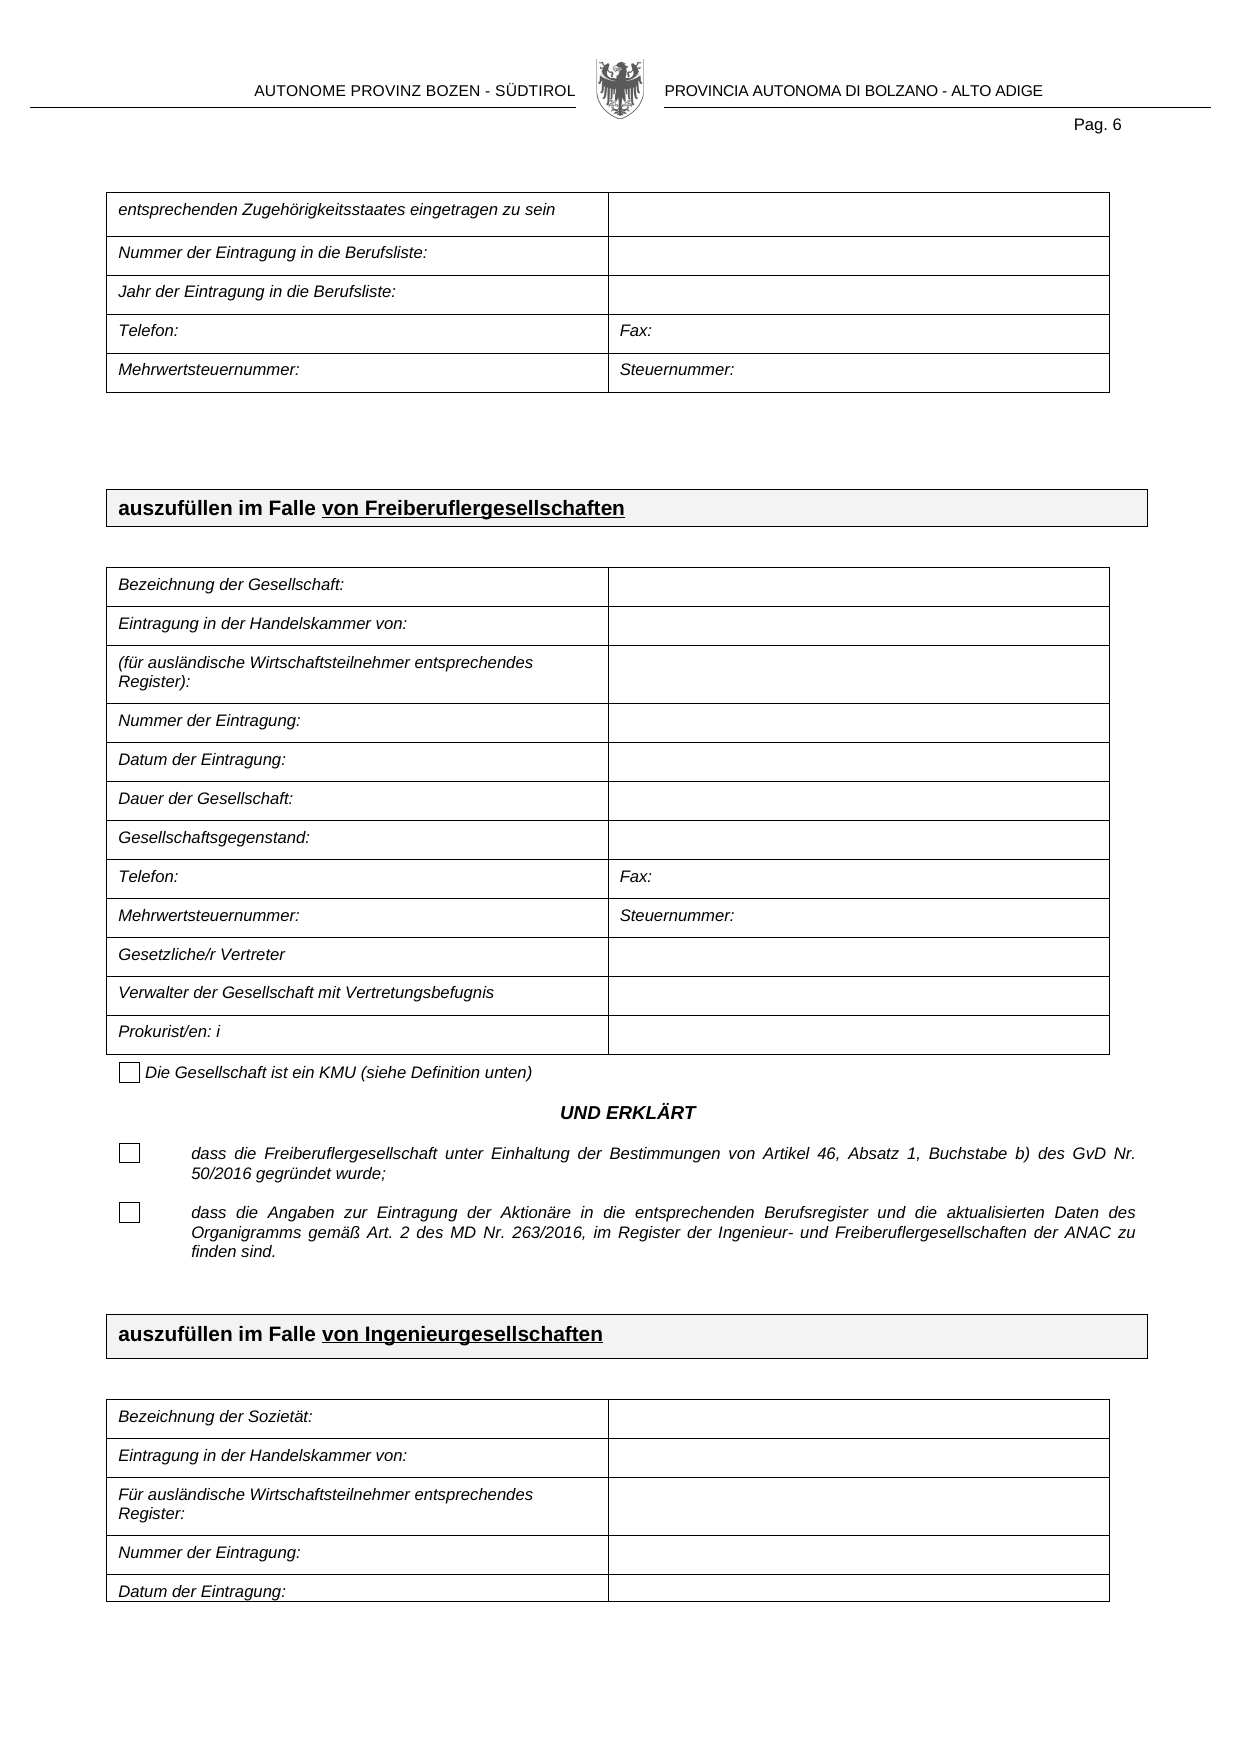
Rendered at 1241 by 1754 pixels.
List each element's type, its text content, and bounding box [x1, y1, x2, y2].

table_cell Nummer der Eintragung in die Berufsliste: [107, 237, 608, 275]
table_cell [609, 193, 1109, 236]
table_cell Gesellschaftsgegenstand: [107, 821, 608, 859]
table_cell [609, 646, 1109, 703]
table_cell Jahr der Eintragung in die Berufsliste: [107, 276, 608, 314]
text dass die Freiberuflergesellschaft unter Einhaltung der Bestimmungen von Artikel 46, Absatz 1, Buchstabe b) des GvD Nr. 50/2016 gegründet wurde; [118, 1142, 1137, 1183]
table_cell Für ausländische Wirtschaftsteilnehmer entsprechendes Register: [107, 1478, 608, 1535]
table_cell Gesetzliche/r Vertreter [107, 938, 608, 976]
table_cell Mehrwertsteuernummer: [107, 899, 608, 937]
table_cell [609, 743, 1109, 781]
table_cell [609, 1439, 1109, 1477]
table_cell [609, 821, 1109, 859]
table_cell Eintragung in der Handelskammer von: [107, 607, 608, 645]
table_header auszufüllen im Falle von Ingenieurgesellschaften [107, 1315, 1147, 1358]
table_header [609, 1400, 1109, 1438]
table_header [609, 568, 1109, 606]
table_cell [609, 782, 1109, 820]
table_header Bezeichnung der Sozietät: [107, 1400, 608, 1438]
table_cell Steuernummer: [609, 899, 1109, 937]
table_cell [107, 193, 608, 236]
table_header Bezeichnung der Gesellschaft: [107, 568, 608, 606]
table_cell [609, 1478, 1109, 1535]
table_cell Verwalter der Gesellschaft mit Vertretungsbefugnis [107, 977, 608, 1015]
table_cell [609, 1536, 1109, 1574]
table_cell (für ausländische Wirtschaftsteilnehmer entsprechendes Register): [107, 646, 608, 703]
table_cell Nummer der Eintragung: [107, 1536, 608, 1574]
table_cell [609, 607, 1109, 645]
table_cell Prokurist/en: i [107, 1016, 608, 1054]
table_cell Eintragung in der Handelskammer von: [107, 1439, 608, 1477]
table_cell [609, 276, 1109, 314]
picture [596, 59, 644, 119]
table_cell [609, 1575, 1109, 1601]
table_cell [609, 938, 1109, 976]
table_cell Datum der Eintragung: [107, 743, 608, 781]
table_cell [609, 704, 1109, 742]
table_header auszufüllen im Falle von Freiberuflergesellschaften [107, 490, 1147, 526]
text Die Gesellschaft ist ein KMU (siehe Definition unten) [118, 1061, 1137, 1083]
table_cell Steuernummer: [609, 354, 1109, 392]
table_cell Fax: [609, 315, 1109, 353]
table_cell [609, 237, 1109, 275]
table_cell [107, 1575, 608, 1601]
table_cell Mehrwertsteuernummer: [107, 354, 608, 392]
table_cell [609, 977, 1109, 1015]
table_cell [609, 1016, 1109, 1054]
text UND ERKLÄRT [118, 1102, 1137, 1123]
table_cell Telefon: [107, 315, 608, 353]
table_cell Telefon: [107, 860, 608, 898]
table_cell Fax: [609, 860, 1109, 898]
table_cell Dauer der Gesellschaft: [107, 782, 608, 820]
table_cell Nummer der Eintragung: [107, 704, 608, 742]
text dass die Angaben zur Eintragung der Aktionäre in die entsprechenden Berufsregister und die aktualisierten Daten des Organigramms gemäß Art. 2 des MD Nr. 263/2016, im Register der Ingenieur- und Freiberuflergesellschaften der ANAC zu finden sind. [118, 1201, 1137, 1261]
